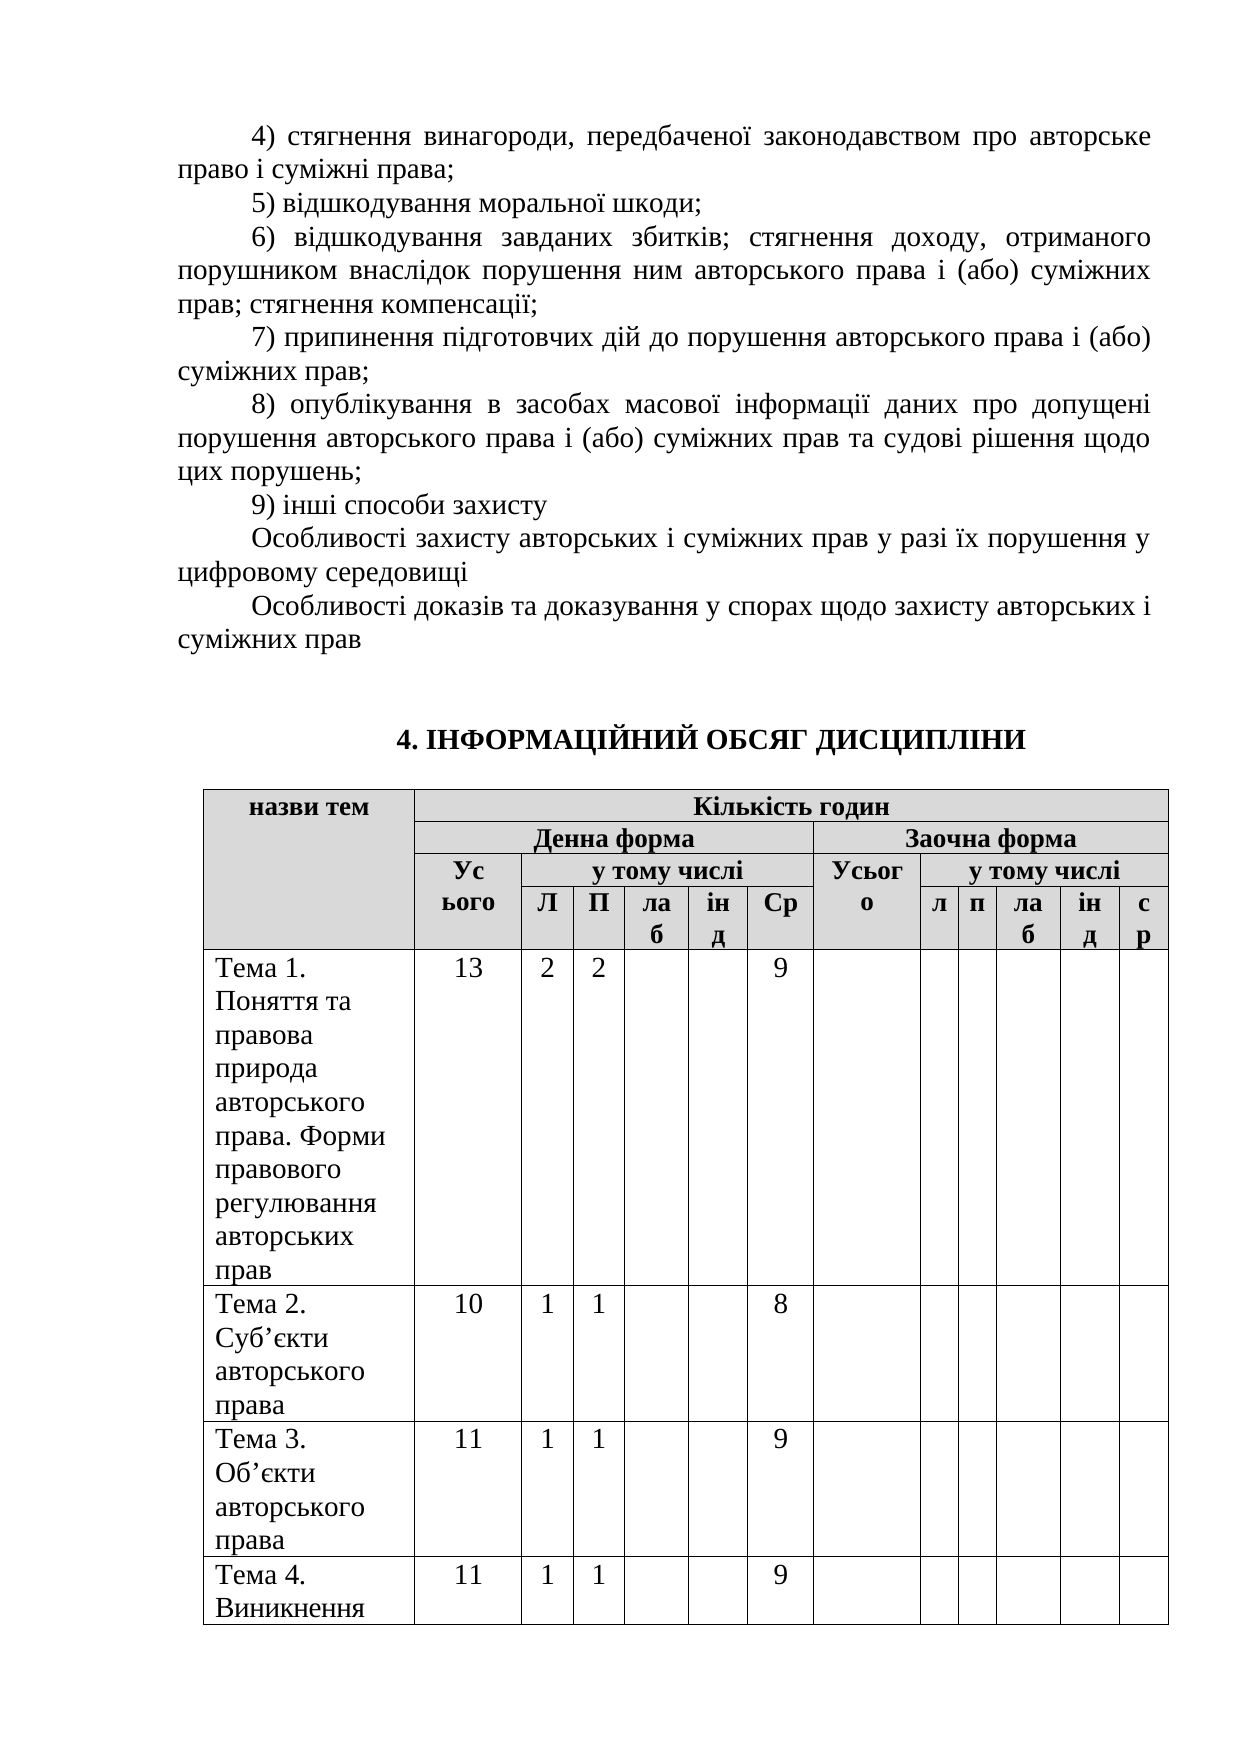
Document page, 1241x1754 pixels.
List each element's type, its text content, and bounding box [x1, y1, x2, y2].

table_cell Тема 3. Об’єкти авторського права [204, 1422, 414, 1556]
table_cell Тема 2. Суб’єкти авторського права [204, 1286, 414, 1421]
table_header назви тем [204, 790, 414, 949]
table_cell 2 [574, 950, 624, 1285]
table_cell [689, 1422, 747, 1556]
table_cell [1120, 1286, 1168, 1421]
table_cell Денна форма [415, 822, 813, 853]
table_cell [625, 1422, 688, 1556]
table_cell [959, 1557, 996, 1624]
table_cell [959, 950, 996, 1285]
table_cell л [921, 887, 958, 949]
table_cell [1061, 1557, 1119, 1624]
table_cell [625, 1557, 688, 1624]
table_cell у тому числі [921, 854, 1168, 886]
table_cell [1120, 1557, 1168, 1624]
table_cell 1 [522, 1557, 573, 1624]
table_cell [689, 1286, 747, 1421]
table_cell інд [1061, 887, 1119, 949]
table_cell 9 [748, 1422, 813, 1556]
table_cell [921, 1286, 958, 1421]
text 6) відшкодування завданих збитків; стягнення доходу, отриманого порушником внаслідок порушення ним авторського права і (або) суміжних прав; стягнення компенсації; [177, 219, 1152, 319]
table_cell у тому числі [522, 854, 813, 886]
table_cell 1 [574, 1557, 624, 1624]
table_cell Усього [814, 854, 920, 949]
table_cell [997, 950, 1060, 1285]
table_cell [1061, 950, 1119, 1285]
table_cell [814, 1286, 920, 1421]
table_cell 11 [415, 1557, 521, 1624]
table_header Кількість годин [415, 790, 1168, 821]
table_cell 9 [748, 1557, 813, 1624]
table_cell 11 [415, 1422, 521, 1556]
table_cell Тема 1. Поняття та правова природа авторського права. Форми правового регулювання авторських прав [204, 950, 414, 1285]
table_cell [625, 1286, 688, 1421]
table_cell лаб [625, 887, 688, 949]
table_cell 1 [574, 1422, 624, 1556]
table_cell [814, 950, 920, 1285]
text 9) інші способи захисту [177, 487, 1152, 521]
table_cell [959, 1286, 996, 1421]
text Особливості доказів та доказування у спорах щодо захисту авторських і суміжних прав [177, 588, 1152, 655]
text 5) відшкодування моральної шкоди; [177, 185, 1152, 219]
text 4. ІНФОРМАЦІЙНИЙ ОБСЯГ ДИСЦИПЛІНИ [177, 722, 1152, 755]
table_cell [204, 1557, 414, 1624]
table_cell Заочна форма [814, 822, 1168, 853]
text 4) стягнення винагороди, передбаченої законодавством про авторське право і суміжні права; [177, 118, 1152, 185]
table_cell [689, 1557, 747, 1624]
table_cell Л [522, 887, 573, 949]
text Особливості захисту авторських і суміжних прав у разі їх порушення у цифровому середовищі [177, 521, 1152, 588]
table_cell 8 [748, 1286, 813, 1421]
table_cell лаб [997, 887, 1060, 949]
table_cell 2 [522, 950, 573, 1285]
table_cell [814, 1422, 920, 1556]
table_cell 13 [415, 950, 521, 1285]
table_cell [921, 1422, 958, 1556]
table_cell 1 [574, 1286, 624, 1421]
table_cell 1 [522, 1422, 573, 1556]
table_cell [1120, 1422, 1168, 1556]
table_cell [997, 1422, 1060, 1556]
text 7) припинення підготовчих дій до порушення авторського права і (або) суміжних прав; [177, 319, 1152, 386]
table_cell [921, 950, 958, 1285]
text 8) опублікування в засобах масової інформації даних про допущені порушення авторського права і (або) суміжних прав та судові рішення щодо цих порушень; [177, 386, 1152, 487]
table_cell Ср [748, 887, 813, 949]
table_cell П [574, 887, 624, 949]
table_cell Усього [415, 854, 521, 949]
table_cell [814, 1557, 920, 1624]
table_cell [1061, 1422, 1119, 1556]
table_cell [997, 1286, 1060, 1421]
table_cell інд [689, 887, 747, 949]
table_cell 10 [415, 1286, 521, 1421]
table_cell ср [1120, 887, 1168, 949]
table_cell [689, 950, 747, 1285]
table_cell [625, 950, 688, 1285]
table_cell [959, 1422, 996, 1556]
table_cell [997, 1557, 1060, 1624]
table_cell 1 [522, 1286, 573, 1421]
table_cell [1120, 950, 1168, 1285]
table_cell 9 [748, 950, 813, 1285]
table_cell п [959, 887, 996, 949]
table_cell [921, 1557, 958, 1624]
table_cell [1061, 1286, 1119, 1421]
